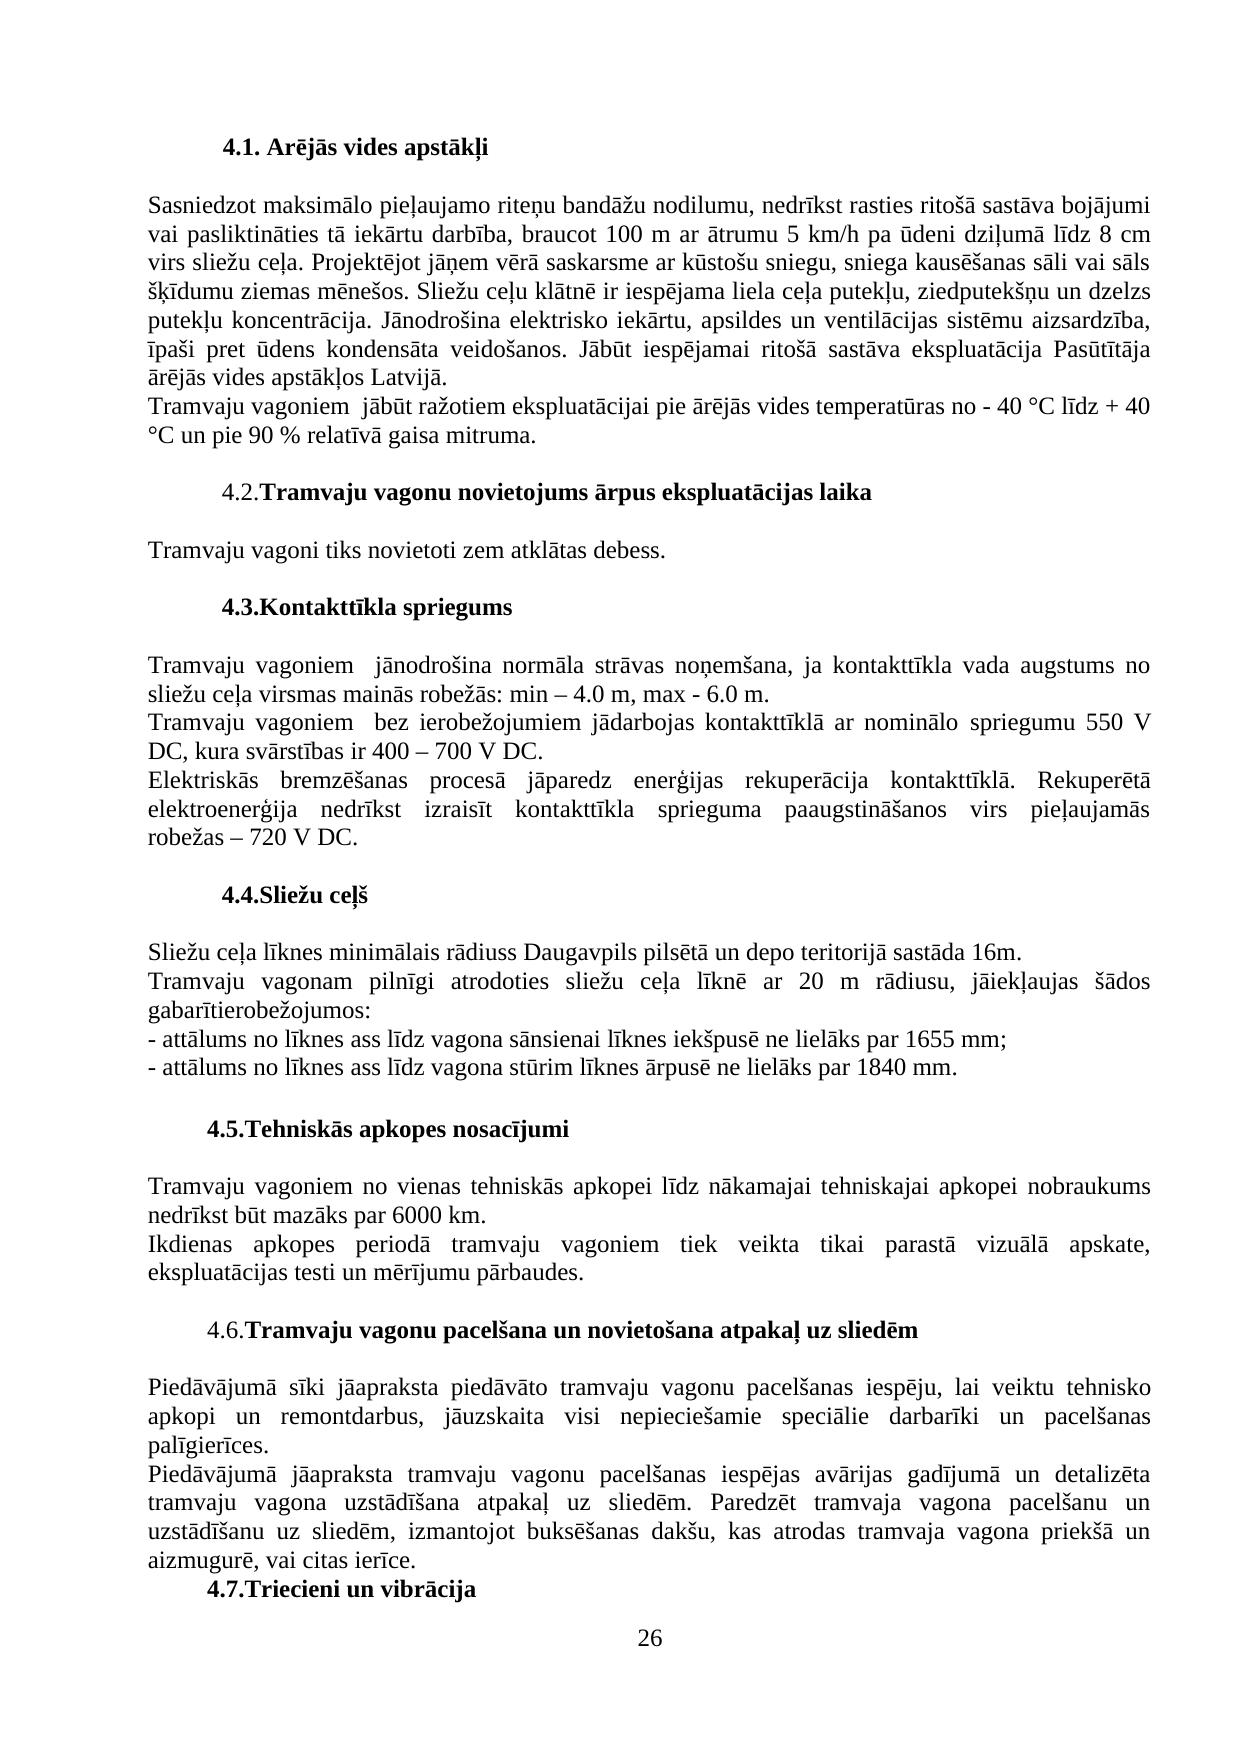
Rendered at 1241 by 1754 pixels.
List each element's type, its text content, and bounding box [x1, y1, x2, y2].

text - attālums no līknes ass līdz vagona stūrim līknes ārpusē ne lielāks par 1840 mm. [148, 1052, 1152, 1081]
text Piedāvājumā jāapraksta tramvaju vagonu pacelšanas iespējas avārijas gadījumā un detalizēta tramvaju vagona uzstādīšana atpakaļ uz sliedēm. Paredzēt tramvaja vagona pacelšanu un uzstādīšanu uz sliedēm, izmantojot buksēšanas dakšu, kas atrodas tramvaja vagona priekšā un aizmugurē, vai citas ierīce. [148, 1459, 1152, 1574]
text Tramvaju vagoniem jābūt ražotiem ekspluatācijai pie ārējās vides temperatūras no - 40 °C līdz + 40 °C un pie 90 % relatīvā gaisa mitruma. [148, 391, 1152, 449]
text Tramvaju vagoniem no vienas tehniskās apkopei līdz nākamajai tehniskajai apkopei nobraukums nedrīkst būt mazāks par 6000 km. [148, 1171, 1152, 1229]
text Elektriskās bremzēšanas procesā jāparedz enerģijas rekuperācija kontakttīklā. Rekuperētā elektroenerģija nedrīkst izraisīt kontakttīkla sprieguma paaugstināšanos virs pieļaujamās robežas – 720 V DC. [148, 765, 1152, 851]
text 4.6.Tramvaju vagonu pacelšana un novietošana atpakaļ uz sliedēm [148, 1315, 1152, 1344]
text 4.7.Triecieni un vibrācija [148, 1574, 1152, 1602]
text 4.5.Tehniskās apkopes nosacījumi [148, 1114, 1152, 1142]
text 4.2.Tramvaju vagonu novietojums ārpus ekspluatācijas laika [148, 477, 1152, 506]
text Ikdienas apkopes periodā tramvaju vagoniem tiek veikta tikai parastā vizuālā apskate, ekspluatācijas testi un mērījumu pārbaudes. [148, 1229, 1152, 1286]
text Tramvaju vagoniem bez ierobežojumiem jādarbojas kontakttīklā ar nominālo spriegumu 550 V DC, kura svārstības ir 400 – 700 V DC. [148, 707, 1152, 765]
text 4.4.Sliežu ceļš [148, 880, 1152, 909]
text Tramvaju vagoniem jānodrošina normāla strāvas noņemšana, ja kontakttīkla vada augstums no sliežu ceļa virsmas mainās robežās: min – 4.0 m, max - 6.0 m. [148, 650, 1152, 707]
text Sliežu ceļa līknes minimālais rādiuss Daugavpils pilsētā un depo teritorijā sastāda 16m. [148, 937, 1152, 966]
text Tramvaju vagonam pilnīgi atrodoties sliežu ceļa līknē ar 20 m rādiusu, jāiekļaujas šādos gabarītierobežojumos: [148, 966, 1152, 1024]
list 4.1. Arējās vides apstākļi [223, 132, 1152, 161]
text 4.3.Kontakttīkla spriegums [148, 592, 1152, 621]
text Piedāvājumā sīki jāapraksta piedāvāto tramvaju vagonu pacelšanas iespēju, lai veiktu tehnisko apkopi un remontdarbus, jāuzskaita visi nepieciešamie speciālie darbarīki un pacelšanas palīgierīces. [148, 1372, 1152, 1459]
text Sasniedzot maksimālo pieļaujamo riteņu bandāžu nodilumu, nedrīkst rasties ritošā sastāva bojājumi vai pasliktināties tā iekārtu darbība, braucot 100 m ar ātrumu 5 km/h pa ūdeni dziļumā līdz 8 cm virs sliežu ceļa. Projektējot jāņem vērā saskarsme ar kūstošu sniegu, sniega kausēšanas sāli vai sāls šķīdumu ziemas mēnešos. Sliežu ceļu klātnē ir iespējama liela ceļa putekļu, ziedputekšņu un dzelzs putekļu koncentrācija. Jānodrošina elektrisko iekārtu, apsildes un ventilācijas sistēmu aizsardzība, īpaši pret ūdens kondensāta veidošanos. Jābūt iespējamai ritošā sastāva ekspluatācija Pasūtītāja ārējās vides apstākļos Latvijā. [148, 190, 1152, 391]
text - attālums no līknes ass līdz vagona sānsienai līknes iekšpusē ne lielāks par 1655 mm; [148, 1024, 1152, 1052]
text Tramvaju vagoni tiks novietoti zem atklātas debess. [148, 535, 1152, 564]
